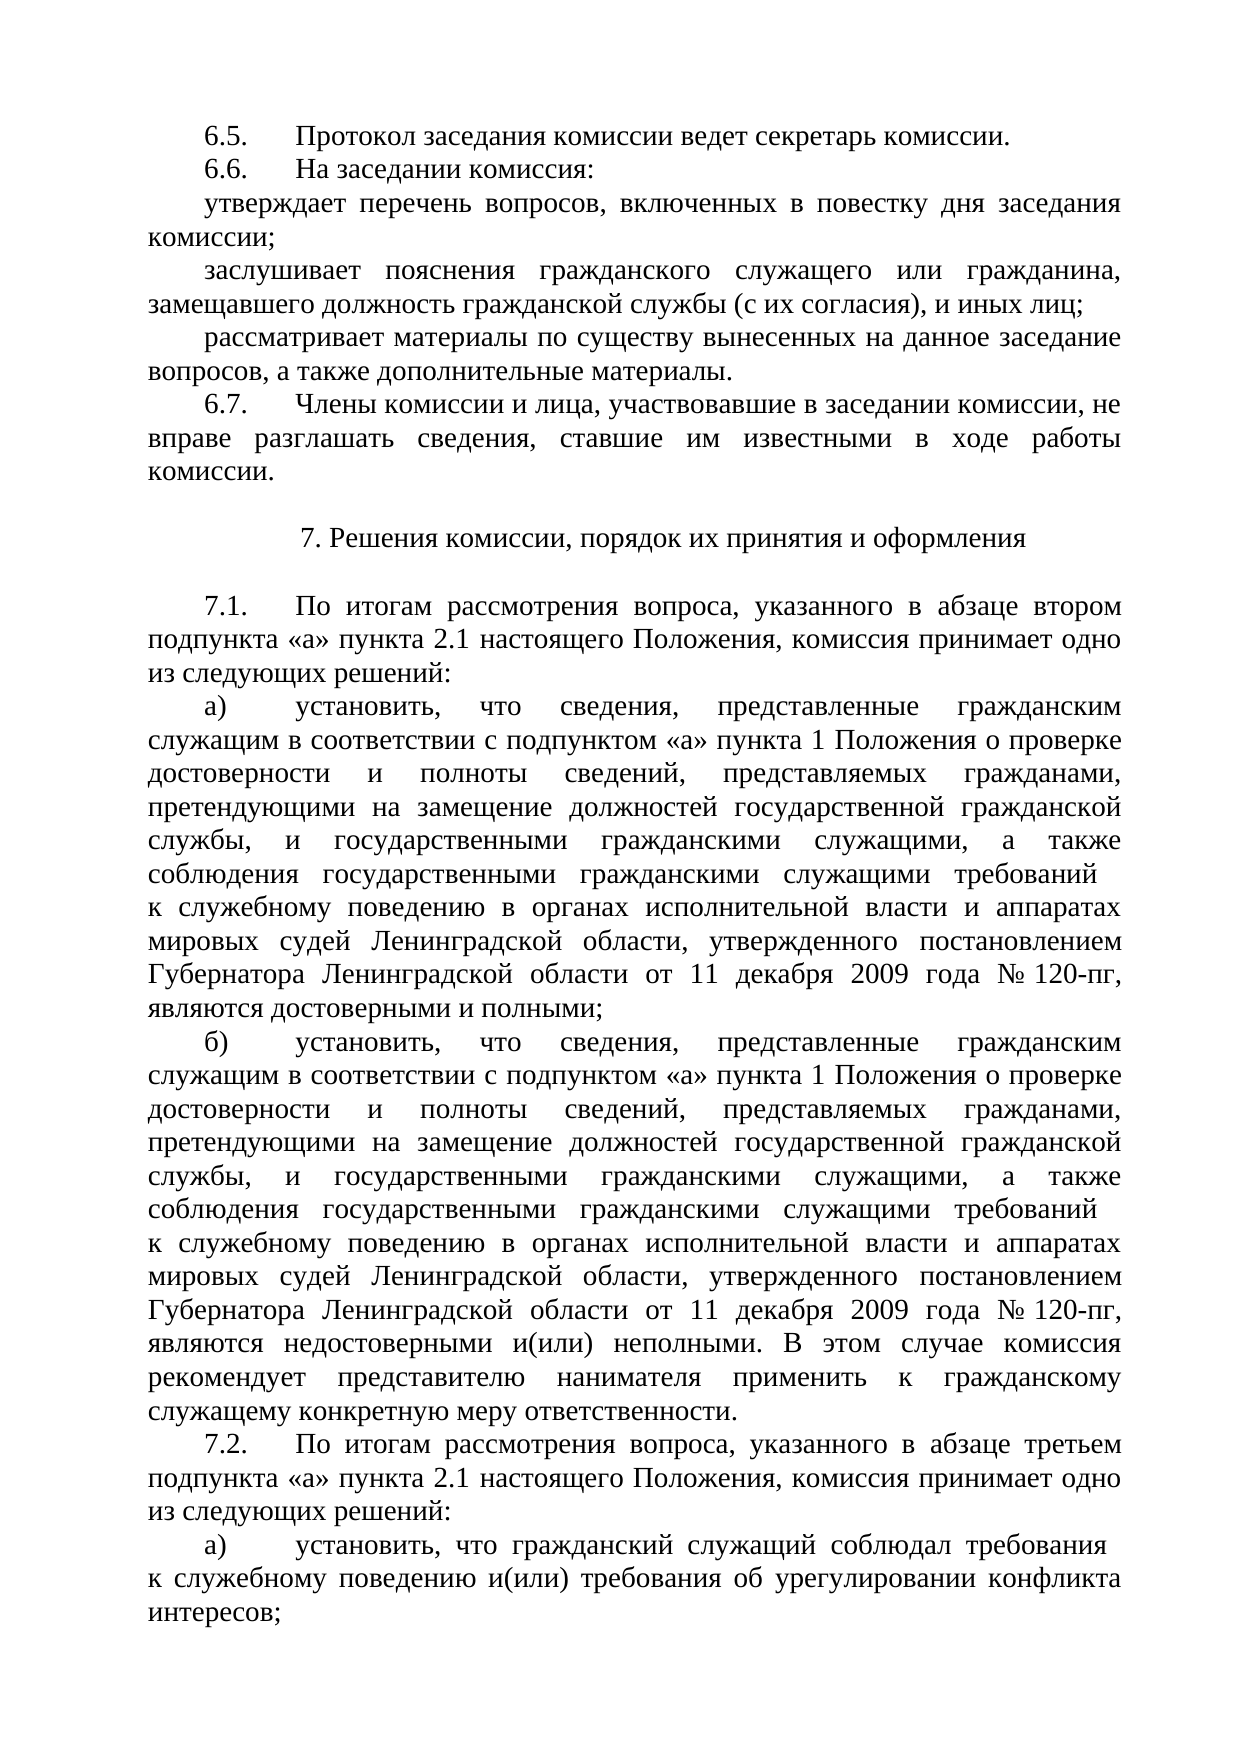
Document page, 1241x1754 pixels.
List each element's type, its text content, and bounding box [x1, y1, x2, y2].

text 6.7. Члены комиссии и лица, участвовавшие в заседании комиссии, не вправе разглашать сведения, ставшие им известными в ходе работы комиссии. [148, 386, 1122, 487]
text б) установить, что сведения, представленные гражданским служащим в соответствии с подпунктом «а» пункта 1 Положения о проверке достоверности и полноты сведений, представляемых гражданами, претендующими на замещение должностей государственной гражданской службы, и государственными гражданскими служащими, а также соблюдения государственными гражданскими служащими требований к служебному поведению в органах исполнительной власти и аппаратах мировых судей Ленинградской области, утвержденного постановлением Губернатора Ленинградской области от 11 декабря 2009 года № 120-пг, являются недостоверными и(или) неполными. В этом случае комиссия рекомендует представителю нанимателя применить к гражданскому служащему конкретную меру ответственности. [148, 1024, 1122, 1426]
text 6.6. На заседании комиссия: [148, 152, 1122, 185]
text рассматривает материалы по существу вынесенных на данное заседание вопросов, а также дополнительные материалы. [148, 319, 1122, 386]
text а) установить, что сведения, представленные гражданским служащим в соответствии с подпунктом «а» пункта 1 Положения о проверке достоверности и полноты сведений, представляемых гражданами, претендующими на замещение должностей государственной гражданской службы, и государственными гражданскими служащими, а также соблюдения государственными гражданскими служащими требований к служебному поведению в органах исполнительной власти и аппаратах мировых судей Ленинградской области, утвержденного постановлением Губернатора Ленинградской области от 11 декабря 2009 года № 120-пг, являются достоверными и полными; [148, 688, 1122, 1024]
text 7.2. По итогам рассмотрения вопроса, указанного в абзаце третьем подпункта «а» пункта 2.1 настоящего Положения, комиссия принимает одно из следующих решений: [148, 1426, 1122, 1527]
text 7. Решения комиссии, порядок их принятия и оформления [148, 521, 1122, 554]
text 7.1. По итогам рассмотрения вопроса, указанного в абзаце втором подпункта «а» пункта 2.1 настоящего Положения, комиссия принимает одно из следующих решений: [148, 588, 1122, 688]
text заслушивает пояснения гражданского служащего или гражданина, замещавшего должность гражданской службы (с их согласия), и иных лиц; [148, 252, 1122, 319]
text а) установить, что гражданский служащий соблюдал требования к служебному поведению и(или) требования об урегулировании конфликта интересов; [148, 1527, 1122, 1627]
text утверждает перечень вопросов, включенных в повестку дня заседания комиссии; [148, 185, 1122, 252]
text 6.5. Протокол заседания комиссии ведет секретарь комиссии. [148, 118, 1122, 152]
